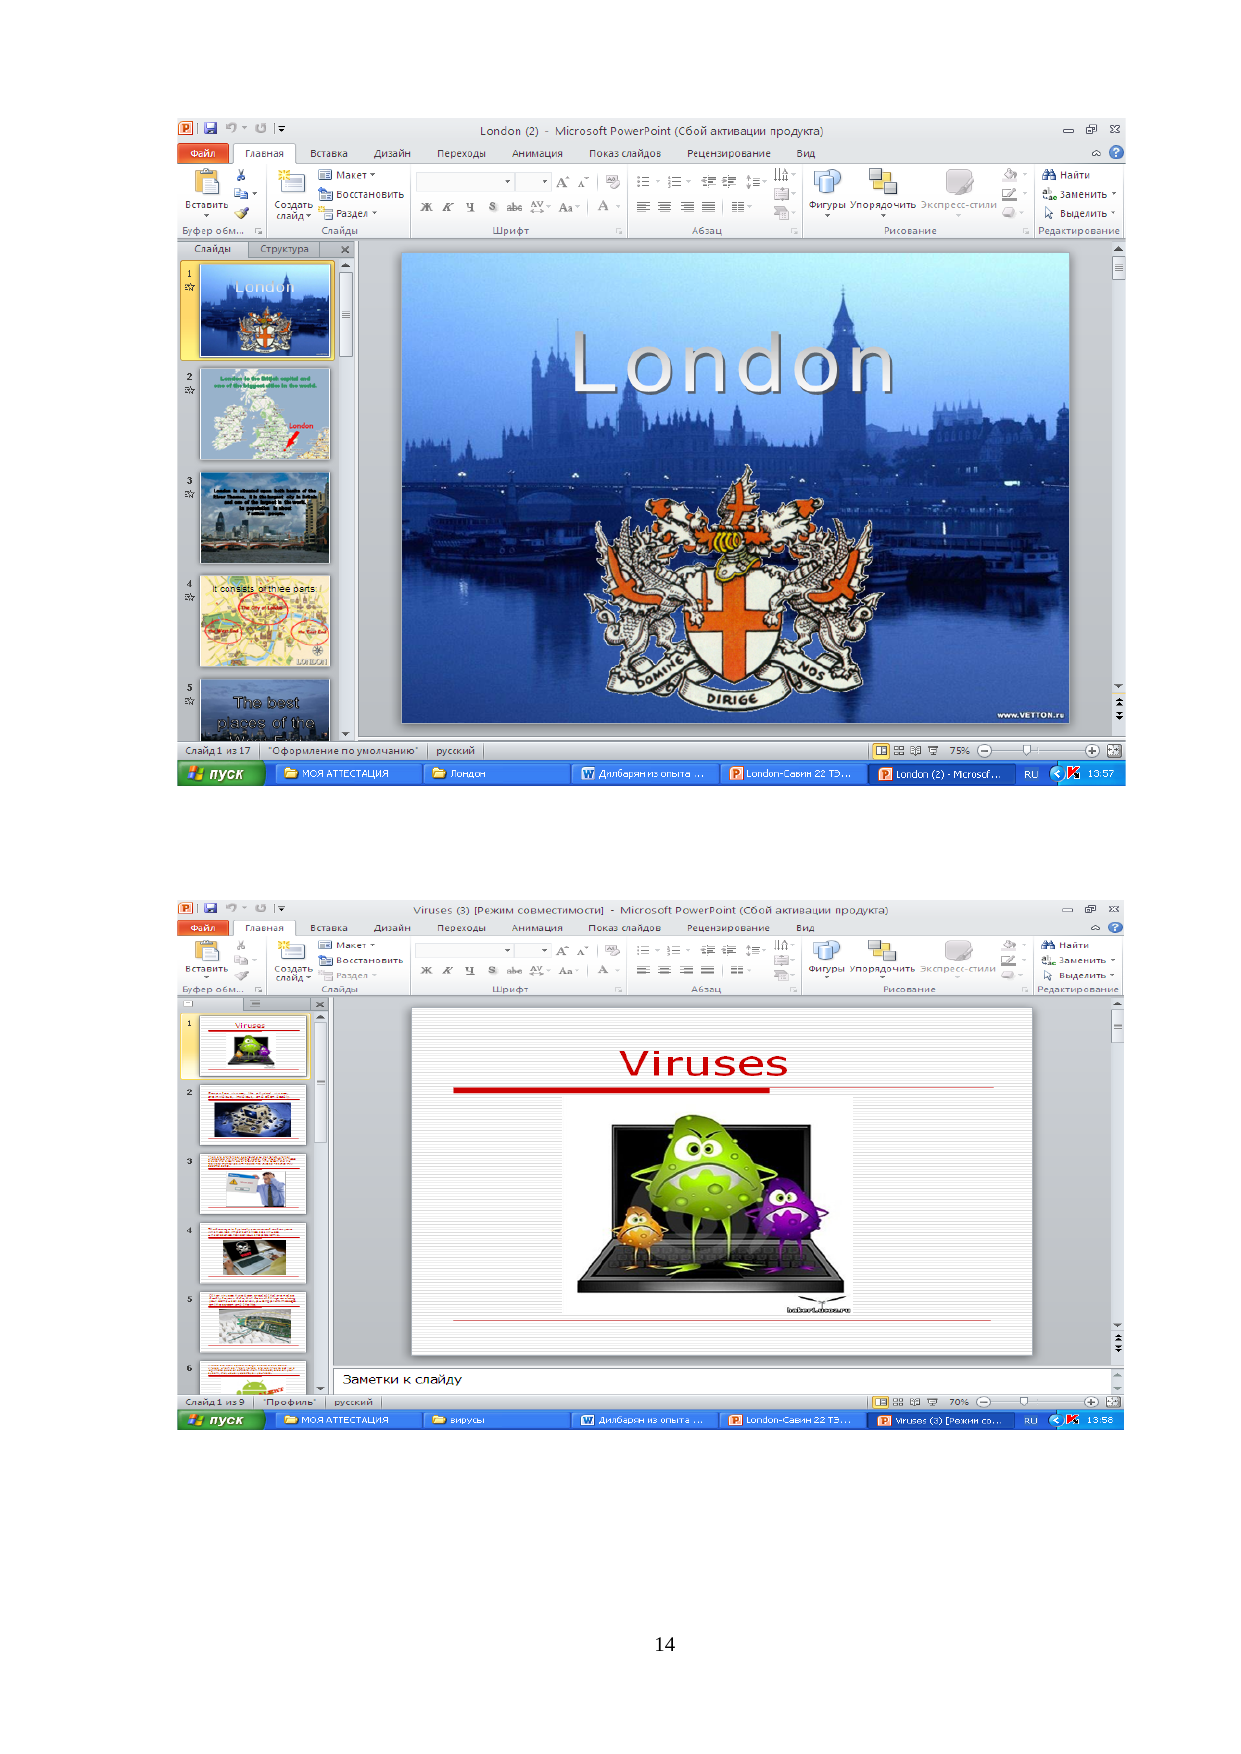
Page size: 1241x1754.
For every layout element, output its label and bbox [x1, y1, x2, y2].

picture [177, 900, 1124, 1430]
picture [177, 118, 1126, 786]
